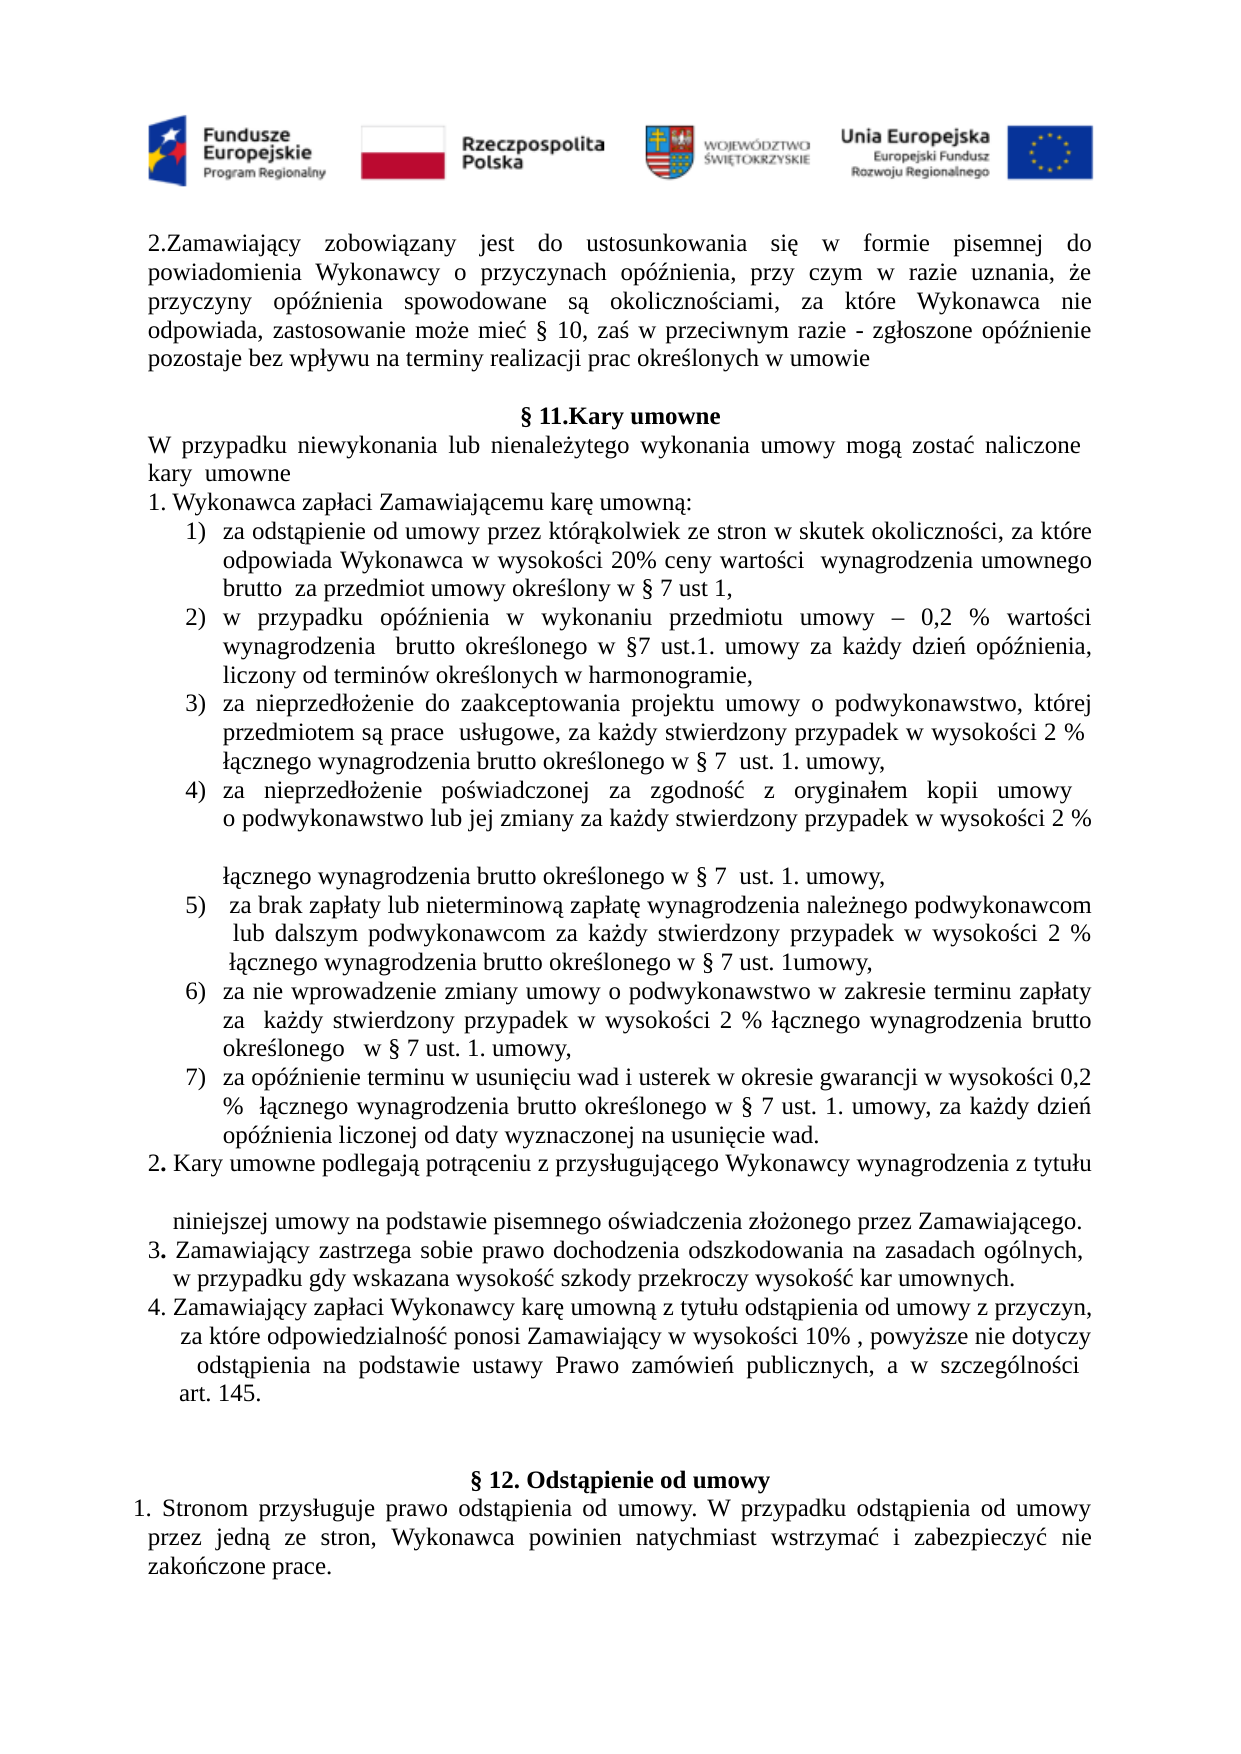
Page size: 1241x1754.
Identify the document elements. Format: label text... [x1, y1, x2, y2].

text § 11.Kary umowne [148, 401, 1093, 430]
list za nie wprowadzenie zmiany umowy o podwykonawstwo w zakresie terminu zapłaty za każdy stwierdzony przypadek w wysokości 2 % łącznego wynagrodzenia brutto określonego w § 7 ust. 1. umowy, [185, 976, 1093, 1062]
text § 12. Odstąpienie od umowy [148, 1465, 1093, 1493]
text 1. Stronom przysługuje prawo odstąpienia od umowy. W przypadku odstąpienia od umowy przez jedną ze stron, Wykonawca powinien natychmiast wstrzymać i zabezpieczyć nie zakończone prace. [133, 1493, 1093, 1580]
text 1. Wykonawca zapłaci Zamawiającemu karę umowną: [148, 487, 1093, 516]
list za brak zapłaty lub nieterminową zapłatę wynagrodzenia należnego podwykonawcom lub dalszym podwykonawcom za każdy stwierdzony przypadek w wysokości 2 % łącznego wynagrodzenia brutto określonego w § 7 ust. 1umowy, [185, 890, 1093, 976]
text 3. Zamawiający zastrzega sobie prawo dochodzenia odszkodowania na zasadach ogólnych, w przypadku gdy wskazana wysokość szkody przekroczy wysokość kar umownych. [148, 1235, 1093, 1292]
list za nieprzedłożenie do zaakceptowania projektu umowy o podwykonawstwo, której przedmiotem są prace usługowe, za każdy stwierdzony przypadek w wysokości 2 % łącznego wynagrodzenia brutto określonego w § 7 ust. 1. umowy, [185, 688, 1093, 775]
list za nieprzedłożenie poświadczonej za zgodność z oryginałem kopii umowy o podwykonawstwo lub jej zmiany za każdy stwierdzony przypadek w wysokości 2 % łącznego wynagrodzenia brutto określonego w § 7 ust. 1. umowy, [185, 775, 1093, 890]
list za opóźnienie terminu w usunięciu wad i usterek w okresie gwarancji w wysokości 0,2 % łącznego wynagrodzenia brutto określonego w § 7 ust. 1. umowy, za każdy dzień opóźnienia liczonej od daty wyznaczonej na usunięcie wad. [185, 1062, 1093, 1148]
text 4. Zamawiający zapłaci Wykonawcy karę umowną z tytułu odstąpienia od umowy z przyczyn, za które odpowiedzialność ponosi Zamawiający w wysokości 10% , powyższe nie dotyczy odstąpienia na podstawie ustawy Prawo zamówień publicznych, a w szczególności art. 145. [148, 1292, 1093, 1407]
text W przypadku niewykonania lub nienależytego wykonania umowy mogą zostać naliczone kary umowne [148, 430, 1093, 487]
list za odstąpienie od umowy przez którąkolwiek ze stron w skutek okoliczności, za które odpowiada Wykonawca w wysokości 20% ceny wartości wynagrodzenia umownego brutto za przedmiot umowy określony w § 7 ust 1, [185, 516, 1093, 602]
text 2. Kary umowne podlegają potrąceniu z przysługującego Wykonawcy wynagrodzenia z tytułu niniejszej umowy na podstawie pisemnego oświadczenia złożonego przez Zamawiającego. [148, 1148, 1093, 1235]
list w przypadku opóźnienia w wykonaniu przedmiotu umowy – 0,2 % wartości wynagrodzenia brutto określonego w §7 ust.1. umowy za każdy dzień opóźnienia, liczony od terminów określonych w harmonogramie, [185, 602, 1093, 688]
text 2.Zamawiający zobowiązany jest do ustosunkowania się w formie pisemnej do powiadomienia Wykonawcy o przyczynach opóźnienia, przy czym w razie uznania, że przyczyny opóźnienia spowodowane są okolicznościami, za które Wykonawca nie odpowiada, zastosowanie może mieć § 10, zaś w przeciwnym razie - zgłoszone opóźnienie pozostaje bez wpływu na terminy realizacji prac określonych w umowie [148, 228, 1093, 372]
